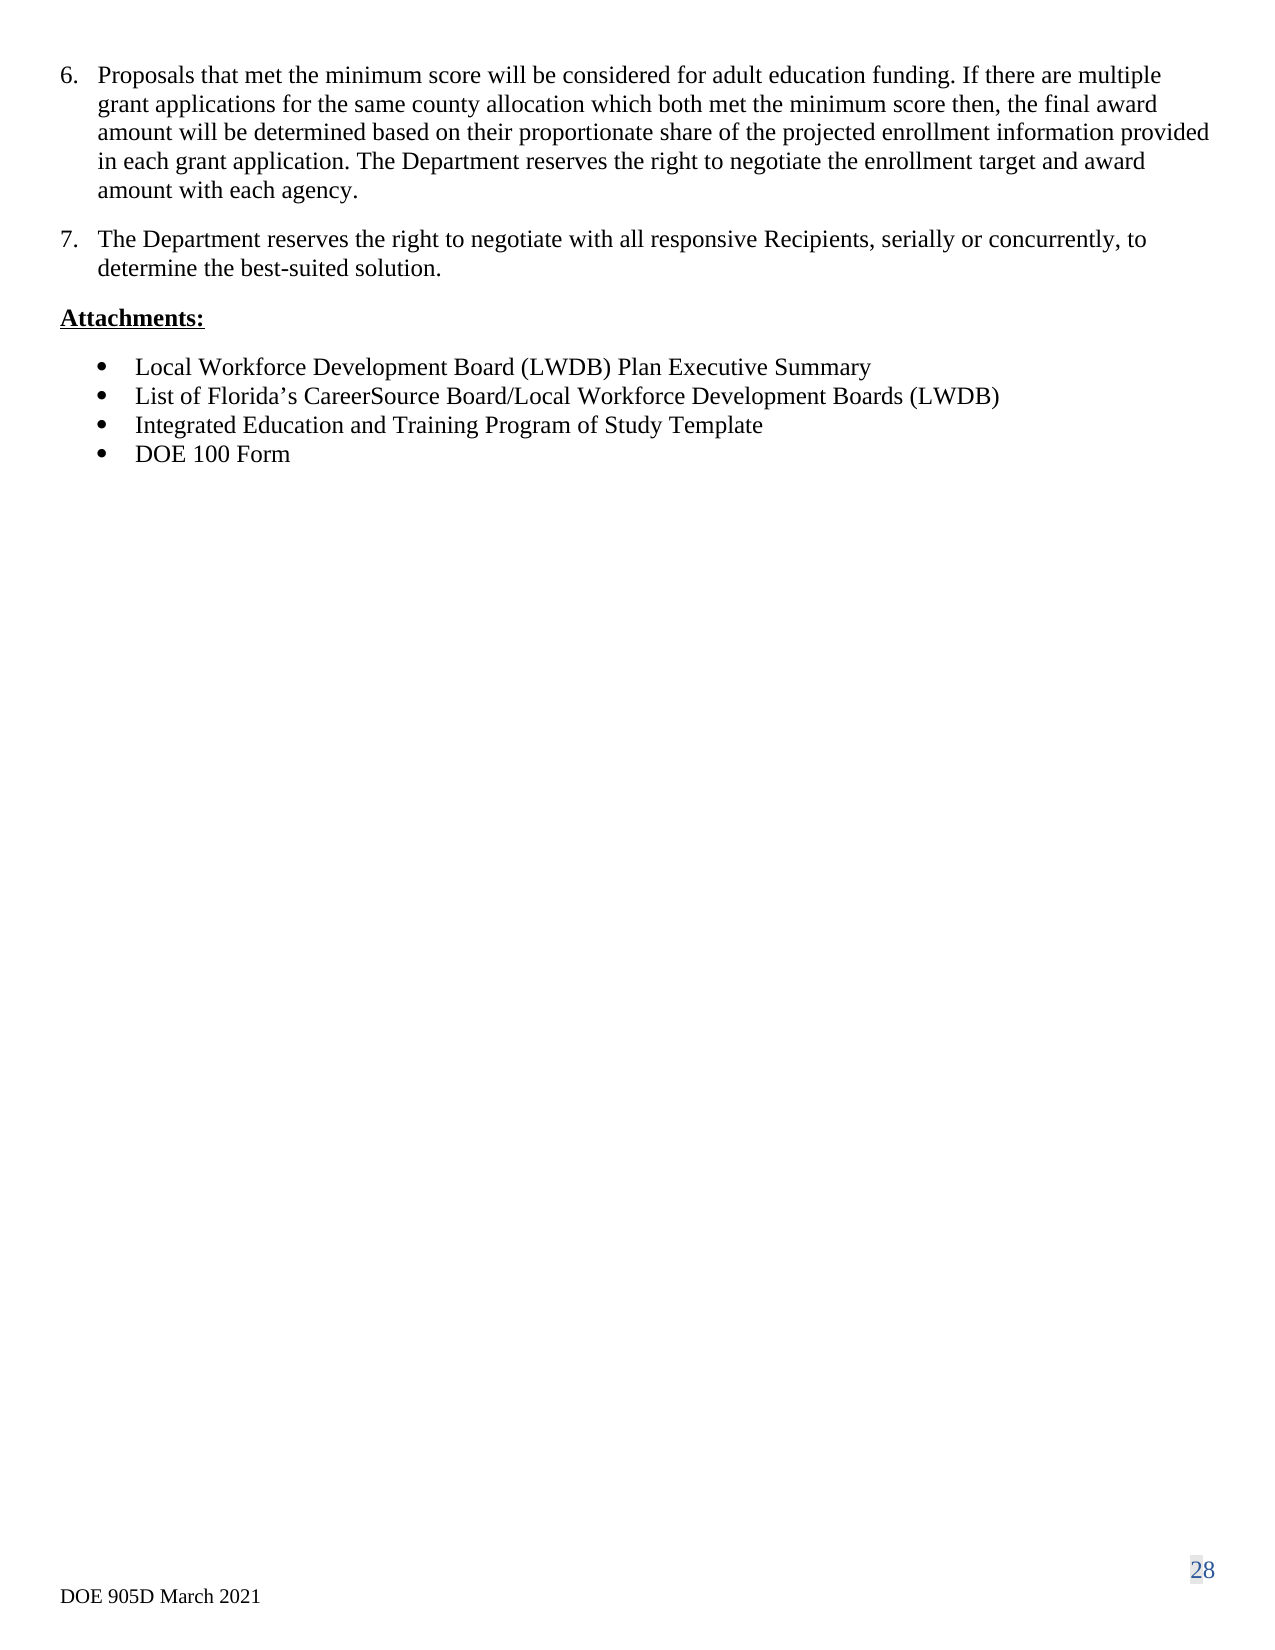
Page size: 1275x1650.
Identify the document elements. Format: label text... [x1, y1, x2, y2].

list Proposals that met the minimum score will be considered for adult education funding. If there are multiple grant applications for the same county allocation which both met the minimum score then, the final award amount will be determined based on their proportionate share of the projected enrollment information provided in each grant application. The Department reserves the right to negotiate the enrollment target and award amount with each agency. [60, 60, 1215, 204]
list DOE 100 Form [97, 439, 1215, 467]
list The Department reserves the right to negotiate with all responsive Recipients, serially or concurrently, to determine the best-suited solution. [60, 224, 1215, 282]
list Integrated Education and Training Program of Study Template [97, 410, 1215, 439]
text Attachments: [60, 303, 1215, 332]
list List of Florida’s CareerSource Board/Local Workforce Development Boards (LWDB) [97, 381, 1215, 410]
list Local Workforce Development Board (LWDB) Plan Executive Summary [97, 352, 1215, 381]
